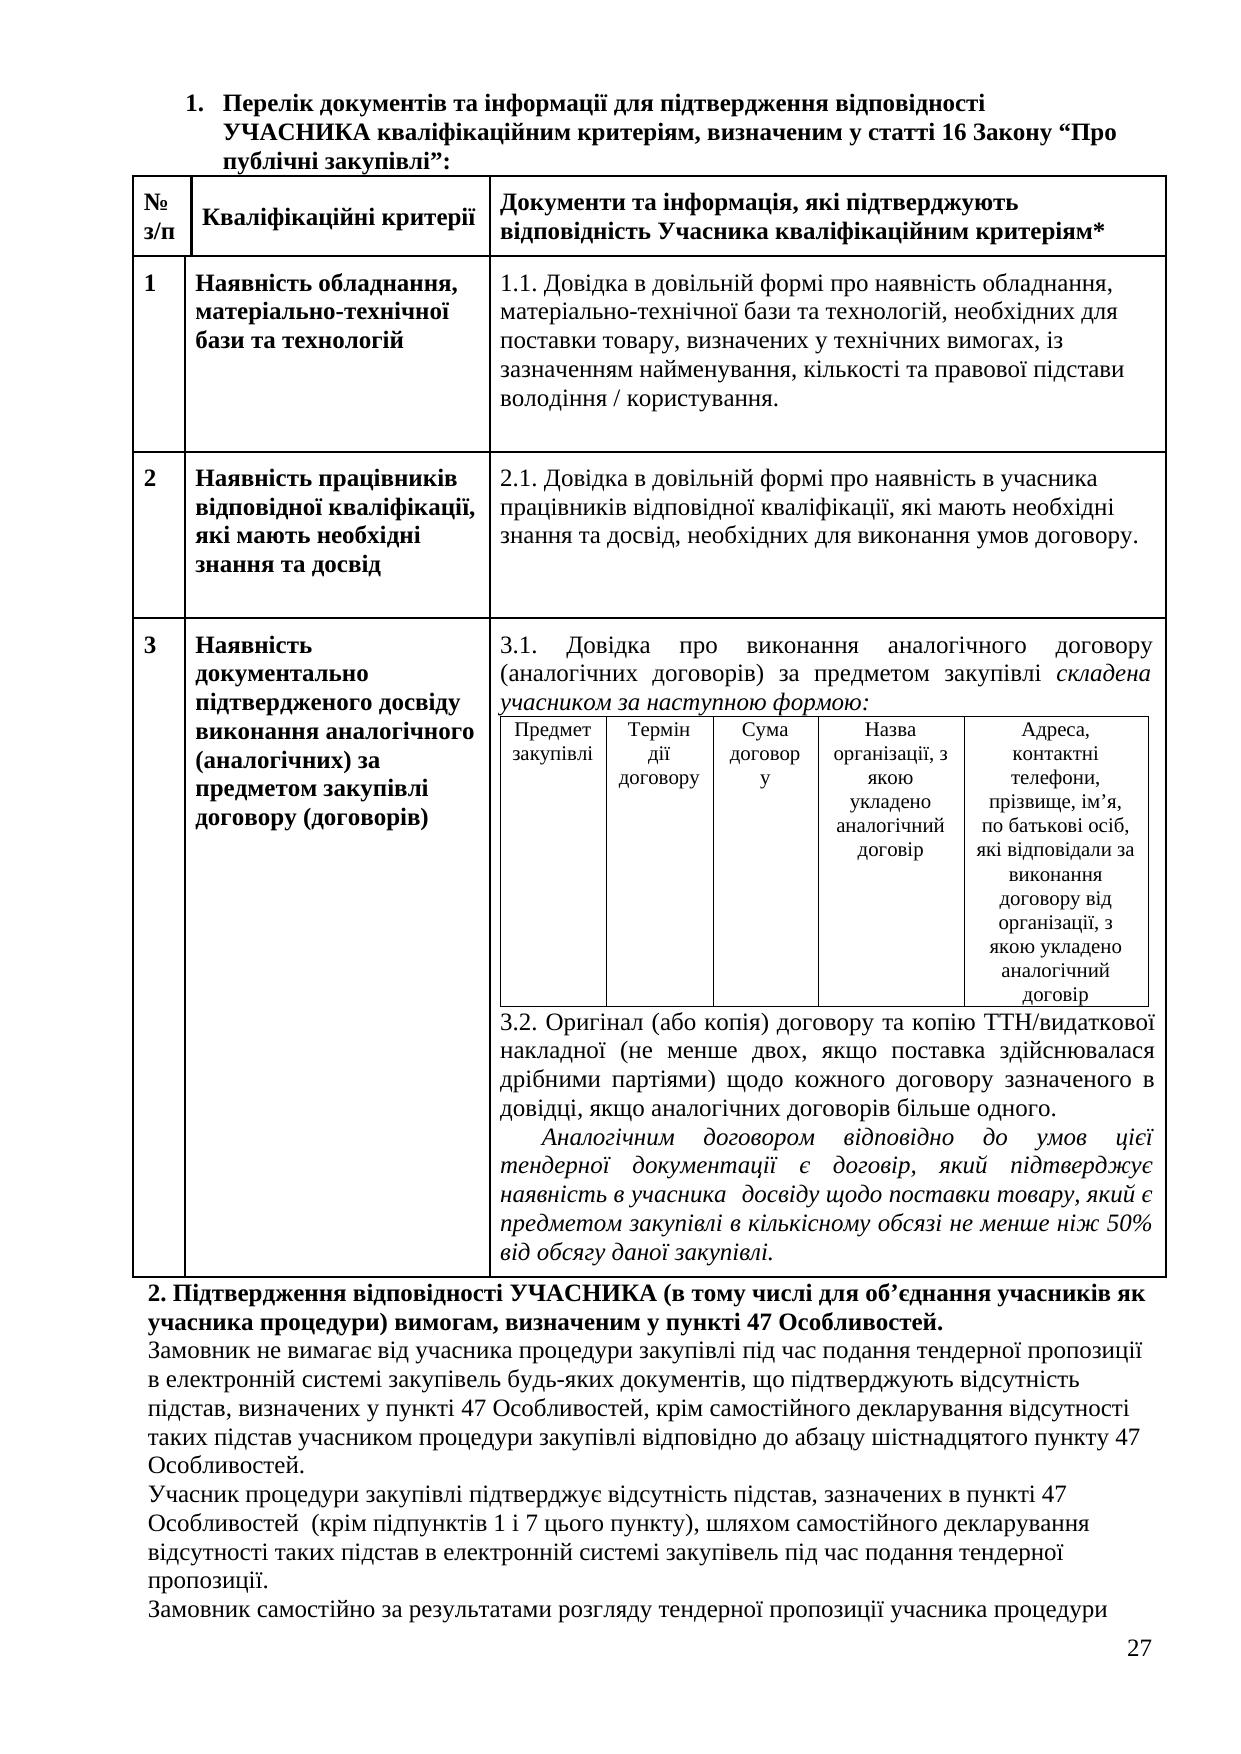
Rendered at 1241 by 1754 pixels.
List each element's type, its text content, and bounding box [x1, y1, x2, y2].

table_header № з/п [134, 177, 190, 255]
table_header Документи та інформація, які підтверджують відповідність Учасника кваліфікаційним критеріям* [491, 177, 1165, 255]
table_cell 1.1. Довідка в довільній формі про наявність обладнання, матеріально-технічної бази та технологій, необхідних для поставки товару, визначених у технічних вимогах, із зазначенням найменування, кількості та правової підстави володіння / користування. [491, 257, 1165, 451]
table_cell 1 [134, 257, 184, 451]
text Замовник не вимагає від учасника процедури закупівлі під час подання тендерної пропозиції в електронній системі закупівель будь-яких документів, що підтверджують відсутність підстав, визначених у пункті 47 Особливостей, крім самостійного декларування відсутності таких підстав учасником процедури закупівлі відповідно до абзацу шістнадцятого пункту 47 Особливостей. [148, 1336, 1152, 1479]
table_cell 2 [134, 453, 184, 617]
table_cell 3.1. Довідка про виконання аналогічного договору (аналогічних договорів) за предметом закупівлі складена учасником за наступною формою: 3.2. Оригінал (або копія) договору та копію ТТН/видаткової накладної (не менше двох, якщо поставка здійснювалася дрібними партіями) щодо кожного договору зазначеного в довідці, якщо аналогічних договорів більше одного. Аналогічним договором відповідно до умов цієї тендерної документації є договір, який підтверджує наявність в учасника досвіду щодо поставки товару, який є предметом закупівлі в кількісному обсязі не менше ніж 50% від обсягу даної закупівлі. [491, 619, 1165, 1276]
text Учасник процедури закупівлі підтверджує відсутність підстав, зазначених в пункті 47 Особливостей (крім підпунктів 1 і 7 цього пункту), шляхом самостійного декларування відсутності таких підстав в електронній системі закупівель під час подання тендерної пропозиції. [148, 1479, 1152, 1594]
table_cell Наявність працівників відповідної кваліфікації, які мають необхідні знання та досвід [186, 453, 489, 617]
text 2. Підтвердження відповідності УЧАСНИКА (в тому числі для об’єднання учасників як учасника процедури) вимогам, визначеним у пункті 47 Особливостей. [148, 1278, 1152, 1336]
list Перелік документів та інформації для підтвердження відповідності УЧАСНИКА кваліфікаційним критеріям, визначеним у статті 16 Закону “Про публічні закупівлі”: [185, 88, 1152, 175]
table_header Кваліфікаційні критерії [193, 177, 489, 255]
table_cell Наявність документально підтвердженого досвіду виконання аналогічного (аналогічних) за предметом закупівлі договору (договорів) [186, 619, 489, 1276]
table_cell 3 [134, 619, 184, 1276]
table_cell 2.1. Довідка в довільній формі про наявність в учасника працівників відповідної кваліфікації, які мають необхідні знання та досвід, необхідних для виконання умов договору. [491, 453, 1165, 617]
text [148, 1594, 1152, 1623]
table_cell Наявність обладнання, матеріально-технічної бази та технологій [186, 257, 489, 451]
